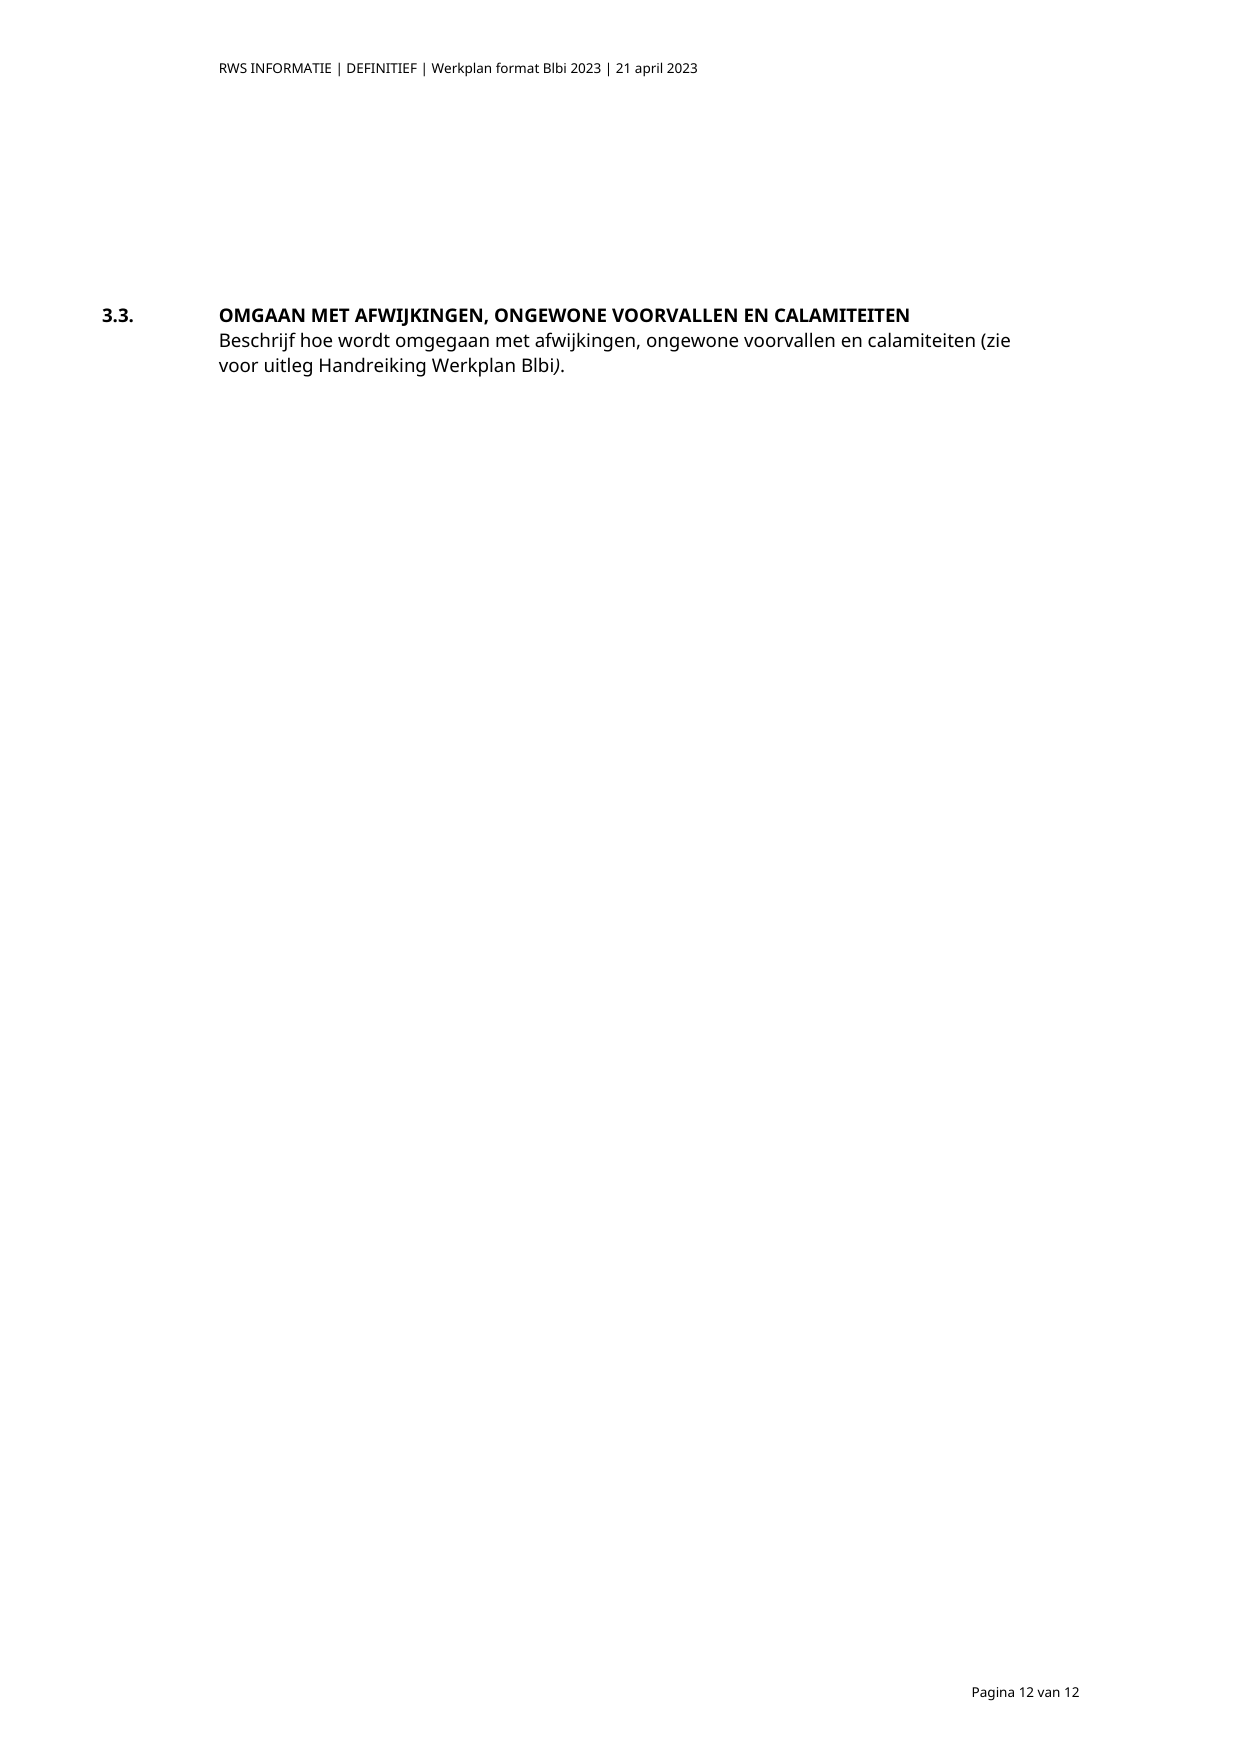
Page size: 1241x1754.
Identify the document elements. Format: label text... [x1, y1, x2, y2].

subtitle OMGAAN MET AFWIJKINGEN, ONGEWONE VOORVALLEN EN CALAMITEITEN [102, 302, 1022, 327]
text Beschrijf hoe wordt omgegaan met afwijkingen, ongewone voorvallen en calamiteiten (zie voor uitleg Handreiking Werkplan Blbi). [218, 327, 1022, 377]
